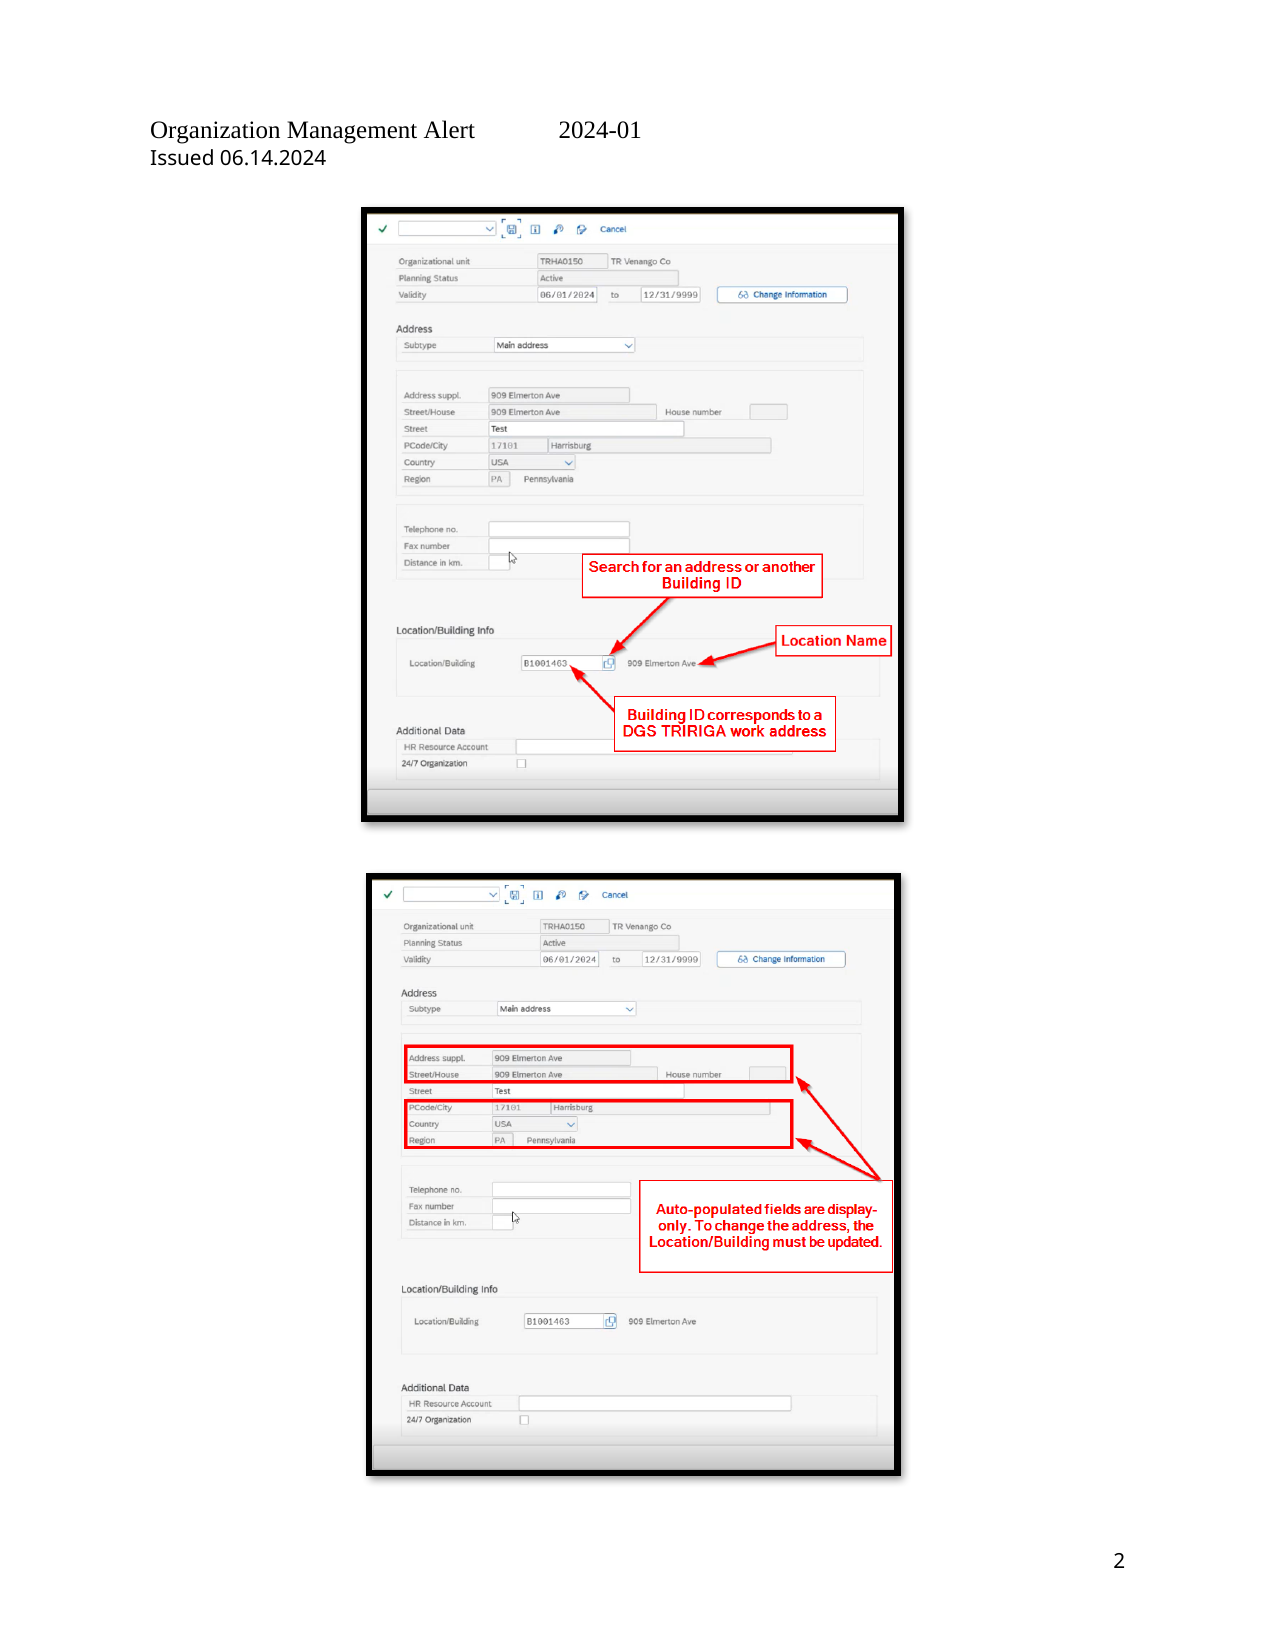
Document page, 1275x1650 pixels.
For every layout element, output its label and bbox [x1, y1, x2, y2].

picture [372, 879, 894, 1470]
picture [367, 213, 898, 816]
